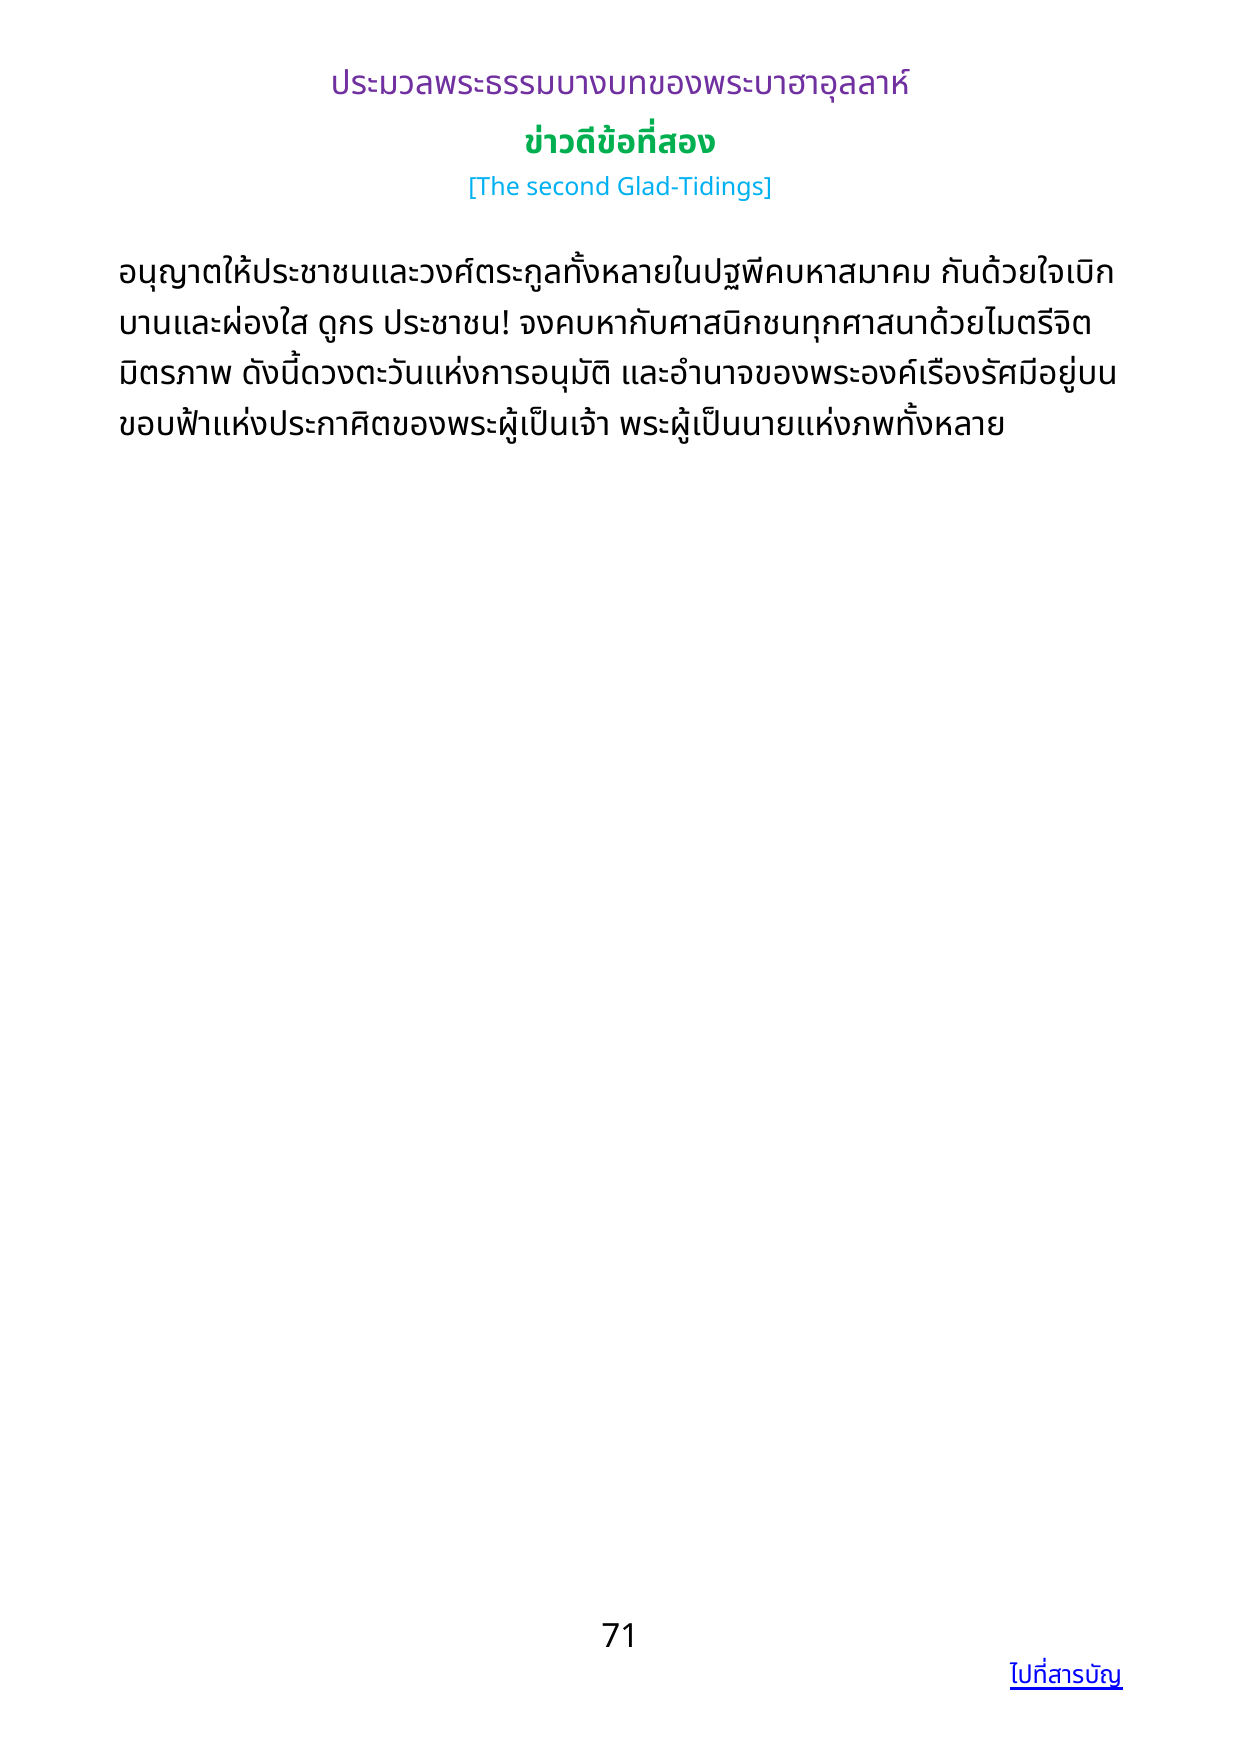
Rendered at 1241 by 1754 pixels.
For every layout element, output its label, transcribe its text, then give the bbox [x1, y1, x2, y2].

subtitle ข่าวดีข้อที่สอง [The second Glad-Tidings] [118, 118, 1122, 203]
text อนุญาตให้ประชาชนและวงศ์ตระกูลทั้งหลายในปฐพีคบหาสมาคม กันด้วยใจเบิกบานและผ่องใส ดูกร ประชาชน! จงคบหากับศาสนิกชนทุกศาสนาด้วยไมตรีจิตมิตรภาพ ดังนี้ดวงตะวันแห่งการอนุมัติ และอำนาจของพระองค์เรืองรัศมีอยู่บนขอบฟ้าแห่งประกาศิตของพระผู้เป็นเจ้า พระผู้เป็นนายแห่งภพทั้งหลาย [118, 248, 1122, 450]
